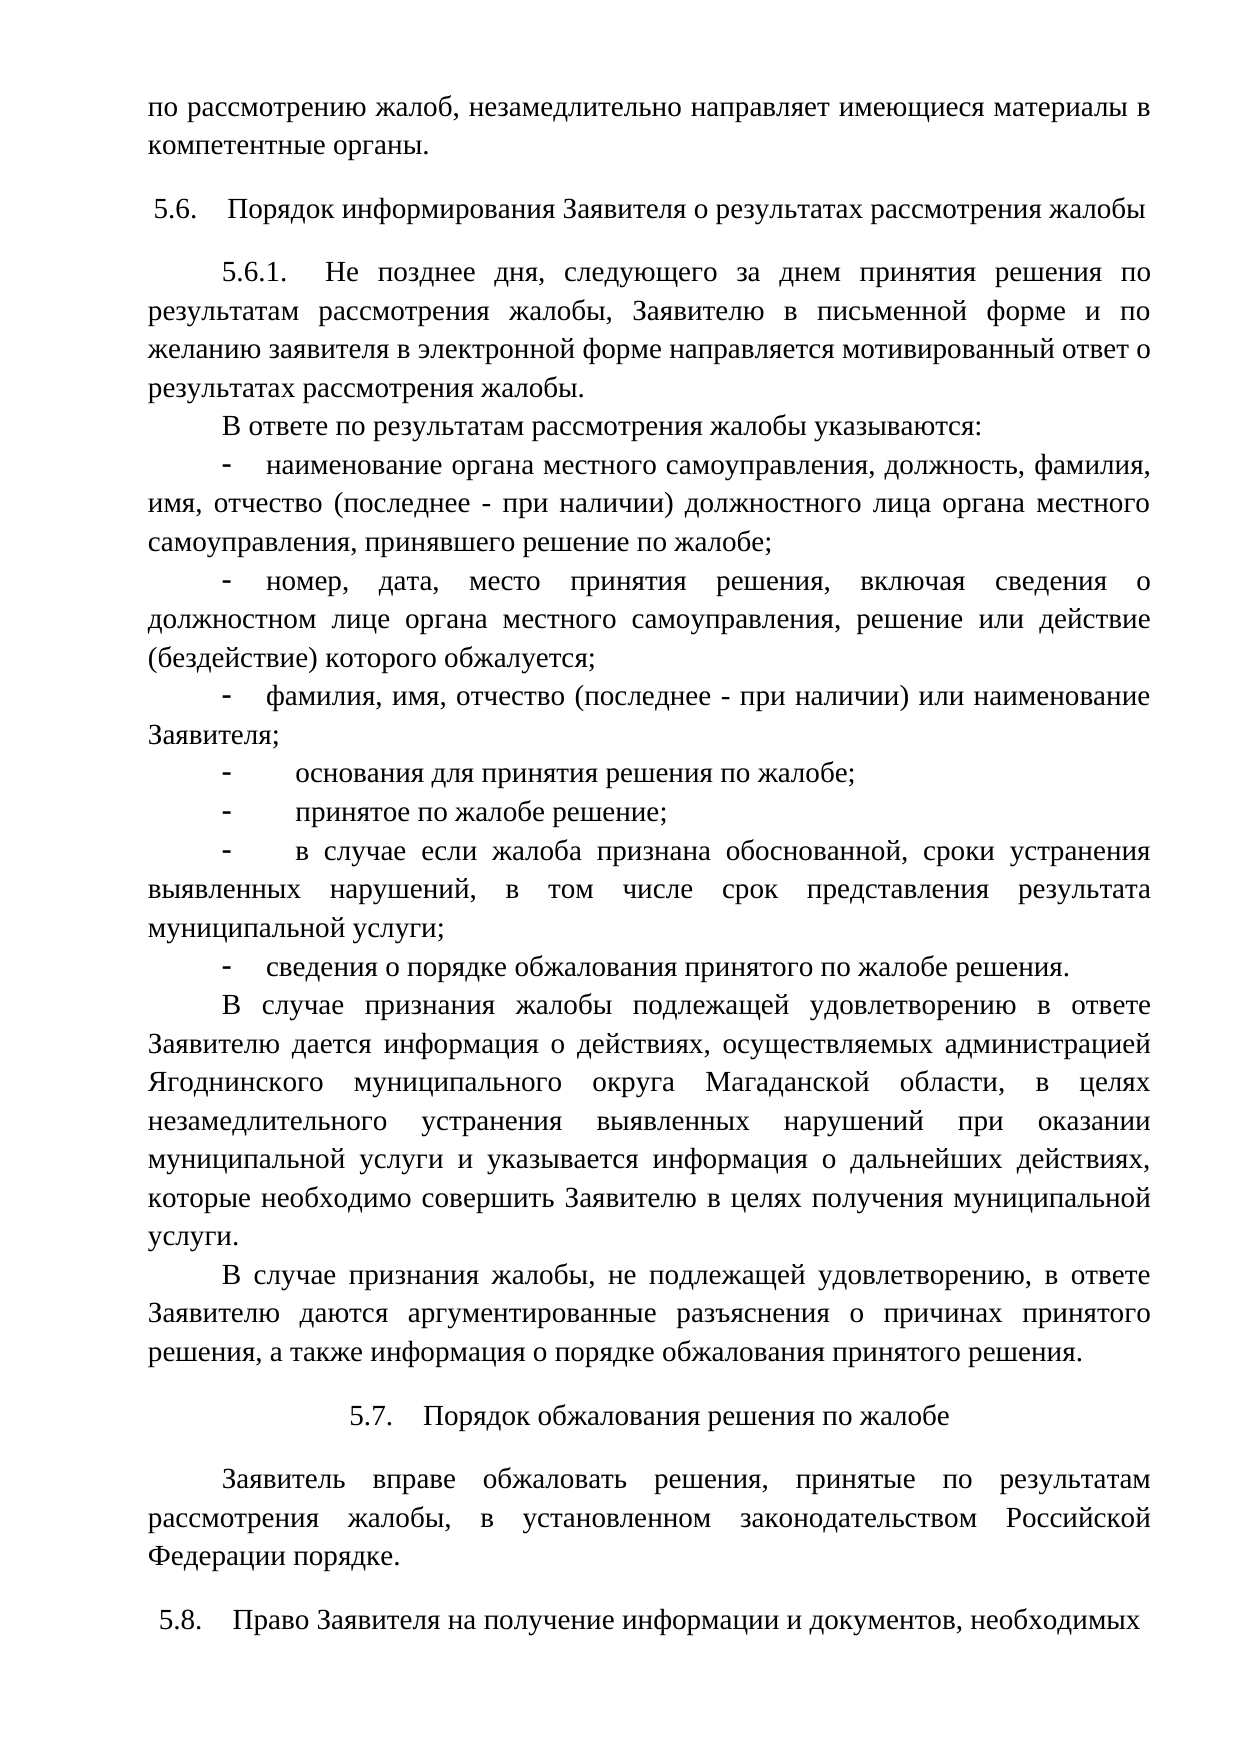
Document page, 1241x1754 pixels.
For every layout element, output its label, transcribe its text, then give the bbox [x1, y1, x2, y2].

list номер, дата, место принятия решения, включая сведения о должностном лице органа местного самоуправления, решение или действие (бездействие) которого обжалуется; [148, 563, 1152, 673]
text Заявитель вправе обжаловать решения, принятые по результатам рассмотрения жалобы, в установленном законодательством Российской Федерации порядке. [148, 1461, 1152, 1572]
list наименование органа местного самоуправления, должность, фамилия, имя, отчество (последнее - при наличии) должностного лица органа местного самоуправления, принявшего решение по жалобе; [148, 447, 1152, 558]
list в случае если жалоба признана обоснованной, сроки устранения выявленных нарушений, в том числе срок представления результата муниципальной услуги; [148, 833, 1152, 944]
subtitle Не позднее дня, следующего за днем принятия решения по результатам рассмотрения жалобы, Заявителю в письменной форме и по желанию заявителя в электронной форме направляется мотивированный ответ о результатах рассмотрения жалобы. [148, 254, 1152, 403]
text В случае признания жалобы подлежащей удовлетворению в ответе Заявителю дается информация о действиях, осуществляемых администрацией Ягоднинского муниципального округа Магаданской области, в целях незамедлительного устранения выявленных нарушений при оказании муниципальной услуги и указывается информация о дальнейших действиях, которые необходимо совершить Заявителю в целях получения муниципальной услуги. [148, 987, 1152, 1252]
subtitle Порядок информирования Заявителя о результатах рассмотрения жалобы [148, 191, 1152, 224]
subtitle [148, 1602, 1152, 1635]
text В случае признания жалобы, не подлежащей удовлетворению, в ответе Заявителю даются аргументированные разъяснения о причинах принятого решения, а также информация о порядке обжалования принятого решения. [148, 1257, 1152, 1368]
list сведения о порядке обжалования принятого по жалобе решения. [148, 949, 1152, 982]
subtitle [148, 89, 1152, 161]
list основания для принятия решения по жалобе; [148, 756, 1152, 789]
subtitle Порядок обжалования решения по жалобе [148, 1398, 1152, 1431]
text В ответе по результатам рассмотрения жалобы указываются: [148, 408, 1152, 442]
list фамилия, имя, отчество (последнее - при наличии) или наименование Заявителя; [148, 678, 1152, 751]
list принятое по жалобе решение; [148, 794, 1152, 828]
